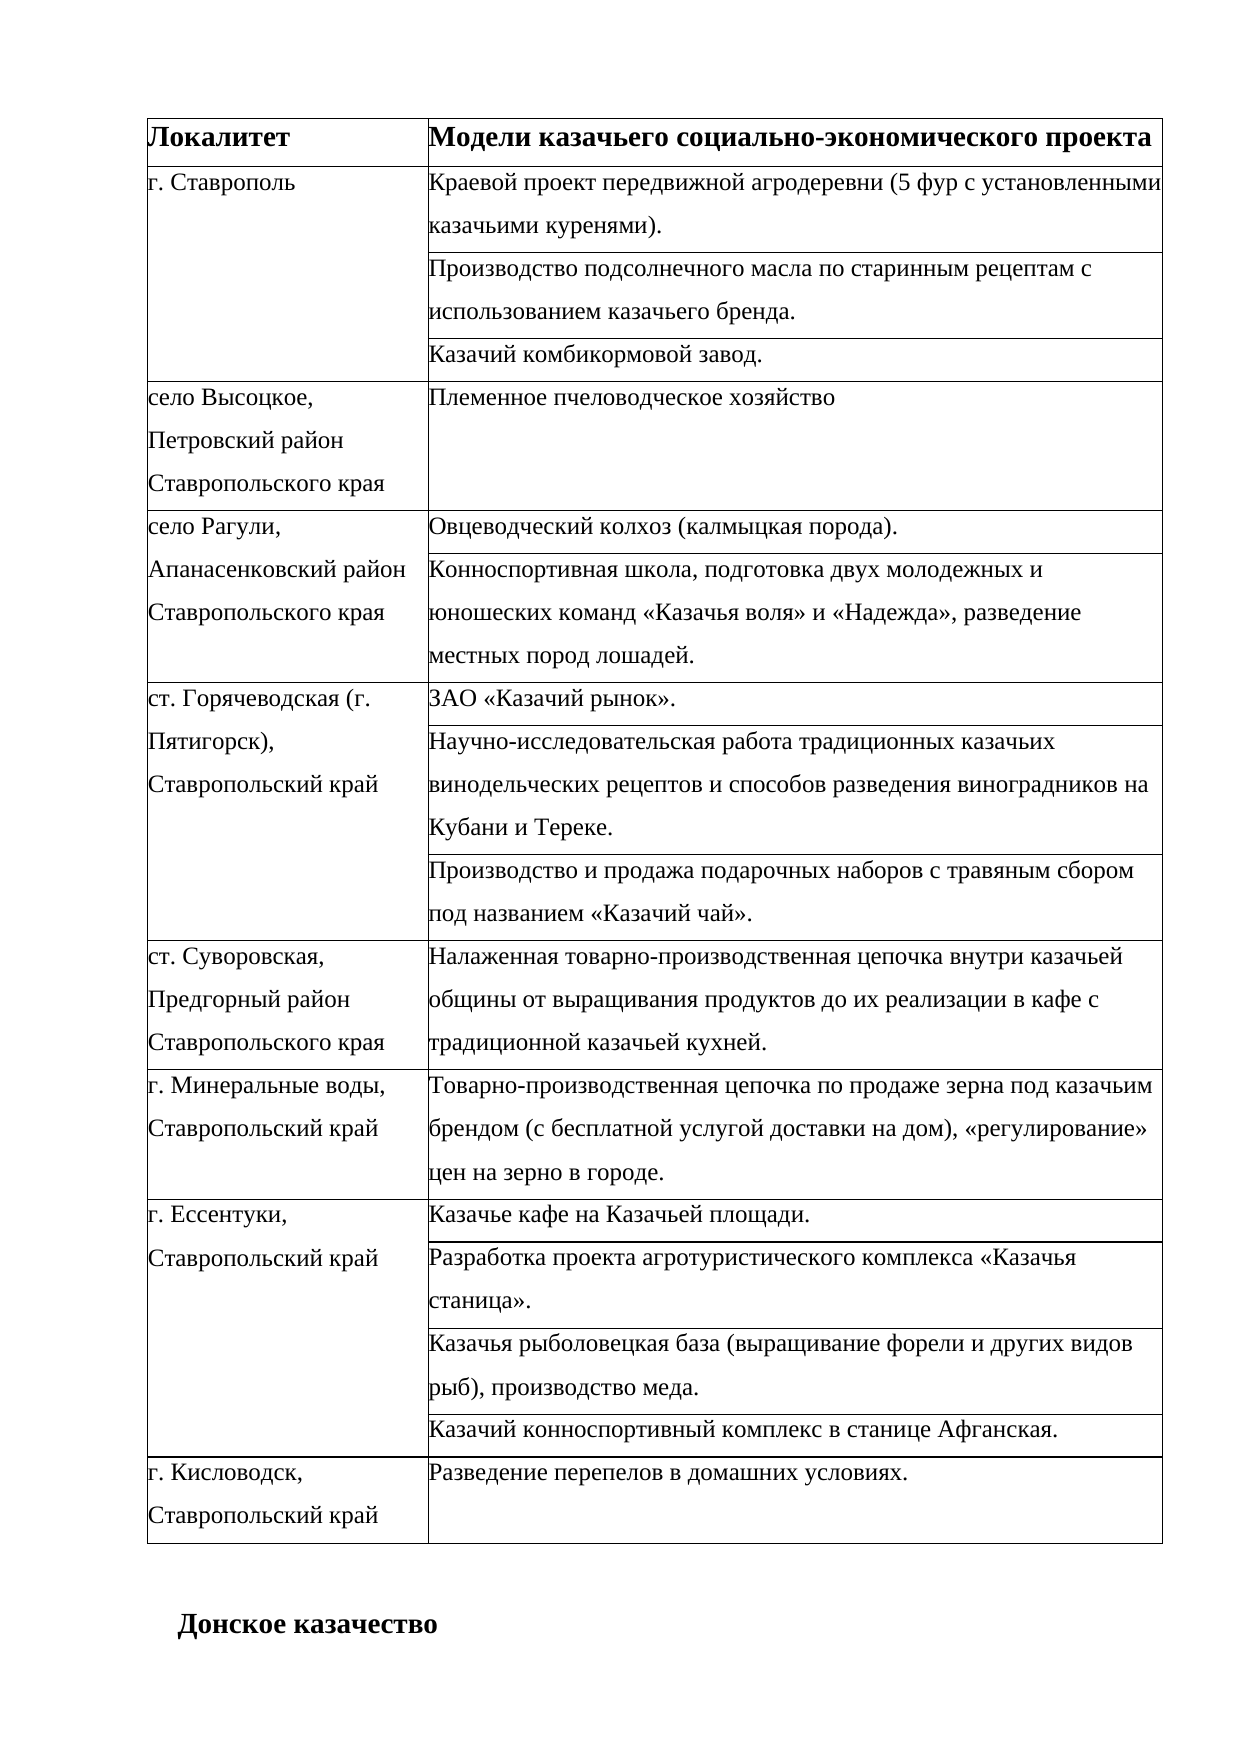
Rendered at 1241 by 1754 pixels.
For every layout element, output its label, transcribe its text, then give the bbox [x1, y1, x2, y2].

table_cell г. Кисловодск, Ставропольский край [148, 1458, 428, 1542]
table_cell Племенное пчеловодческое хозяйство [429, 382, 1162, 510]
table_cell село Рагули, Апанасенковский район Ставропольского края [148, 511, 428, 682]
table_cell Казачья рыболовецкая база (выращивание форели и других видов рыб), производство меда. [429, 1329, 1162, 1413]
table_cell Казачье кафе на Казачьей площади. [429, 1200, 1162, 1241]
table_cell ЗАО «Казачий рынок». [429, 683, 1162, 725]
table_cell Налаженная товарно-производственная цепочка внутри казачьей общины от выращивания продуктов до их реализации в кафе с традиционной казачьей кухней. [429, 941, 1162, 1069]
table_cell г. Минеральные воды, Ставропольский край [148, 1070, 428, 1198]
table_cell Овцеводческий колхоз (калмыцкая порода). [429, 511, 1162, 553]
table_cell г. Ессентуки, Ставропольский край [148, 1200, 428, 1456]
table_cell г. Ставрополь [148, 167, 428, 381]
table_cell Казачий конноспортивный комплекс в станице Афганская. [429, 1415, 1162, 1456]
table_cell Казачий комбикормовой завод. [429, 339, 1162, 381]
table_cell ст. Суворовская, Предгорный район Ставропольского края [148, 941, 428, 1069]
table_header Модели казачьего социально-экономического проекта [429, 119, 1162, 166]
table_cell Производство подсолнечного масла по старинным рецептам с использованием казачьего бренда. [429, 253, 1162, 338]
table_cell Научно-исследовательская работа традиционных казачьих винодельческих рецептов и способов разведения виноградников на Кубани и Тереке. [429, 726, 1162, 854]
table_header Локалитет [148, 119, 428, 166]
table_cell Разработка проекта агротуристического комплекса «Казачья станица». [429, 1243, 1162, 1327]
table_cell село Высоцкое, Петровский район Ставропольского края [148, 382, 428, 510]
table_cell Производство и продажа подарочных наборов с травяным сбором под названием «Казачий чай». [429, 855, 1162, 940]
table_cell Разведение перепелов в домашних условиях. [429, 1458, 1162, 1542]
table_cell Краевой проект передвижной агродеревни (5 фур с установленными казачьими куренями). [429, 167, 1162, 252]
table_cell Товарно-производственная цепочка по продаже зерна под казачьим брендом (с бесплатной услугой доставки на дом), «регулирование» цен на зерно в городе. [429, 1070, 1162, 1198]
table_cell ст. Горячеводская (г. Пятигорск), Ставропольский край [148, 683, 428, 940]
text Донское казачество [177, 1606, 1152, 1640]
table_cell Конноспортивная школа, подготовка двух молодежных и юношеских команд «Казачья воля» и «Надежда», разведение местных пород лошадей. [429, 554, 1162, 682]
